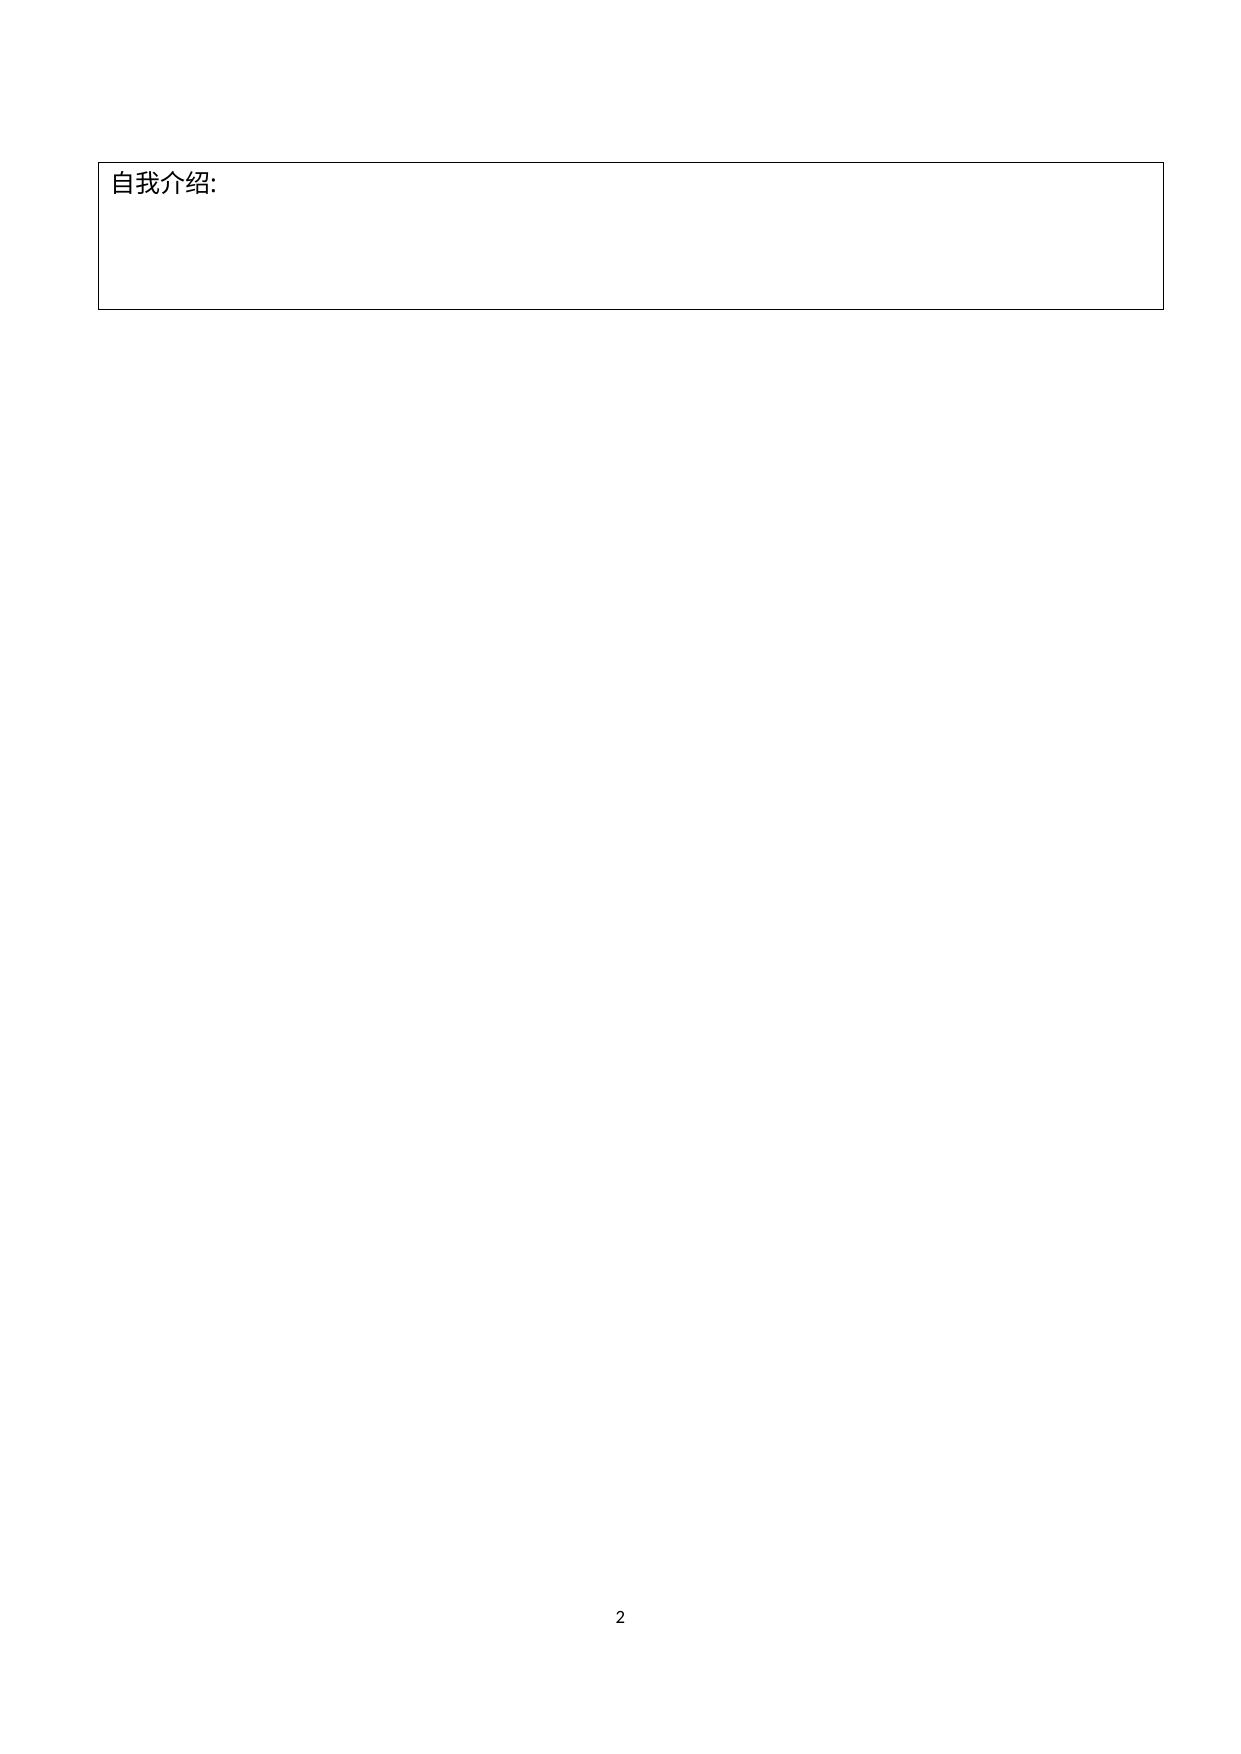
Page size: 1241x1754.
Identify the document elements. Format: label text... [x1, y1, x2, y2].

table_cell 自我介绍: [99, 163, 1163, 309]
